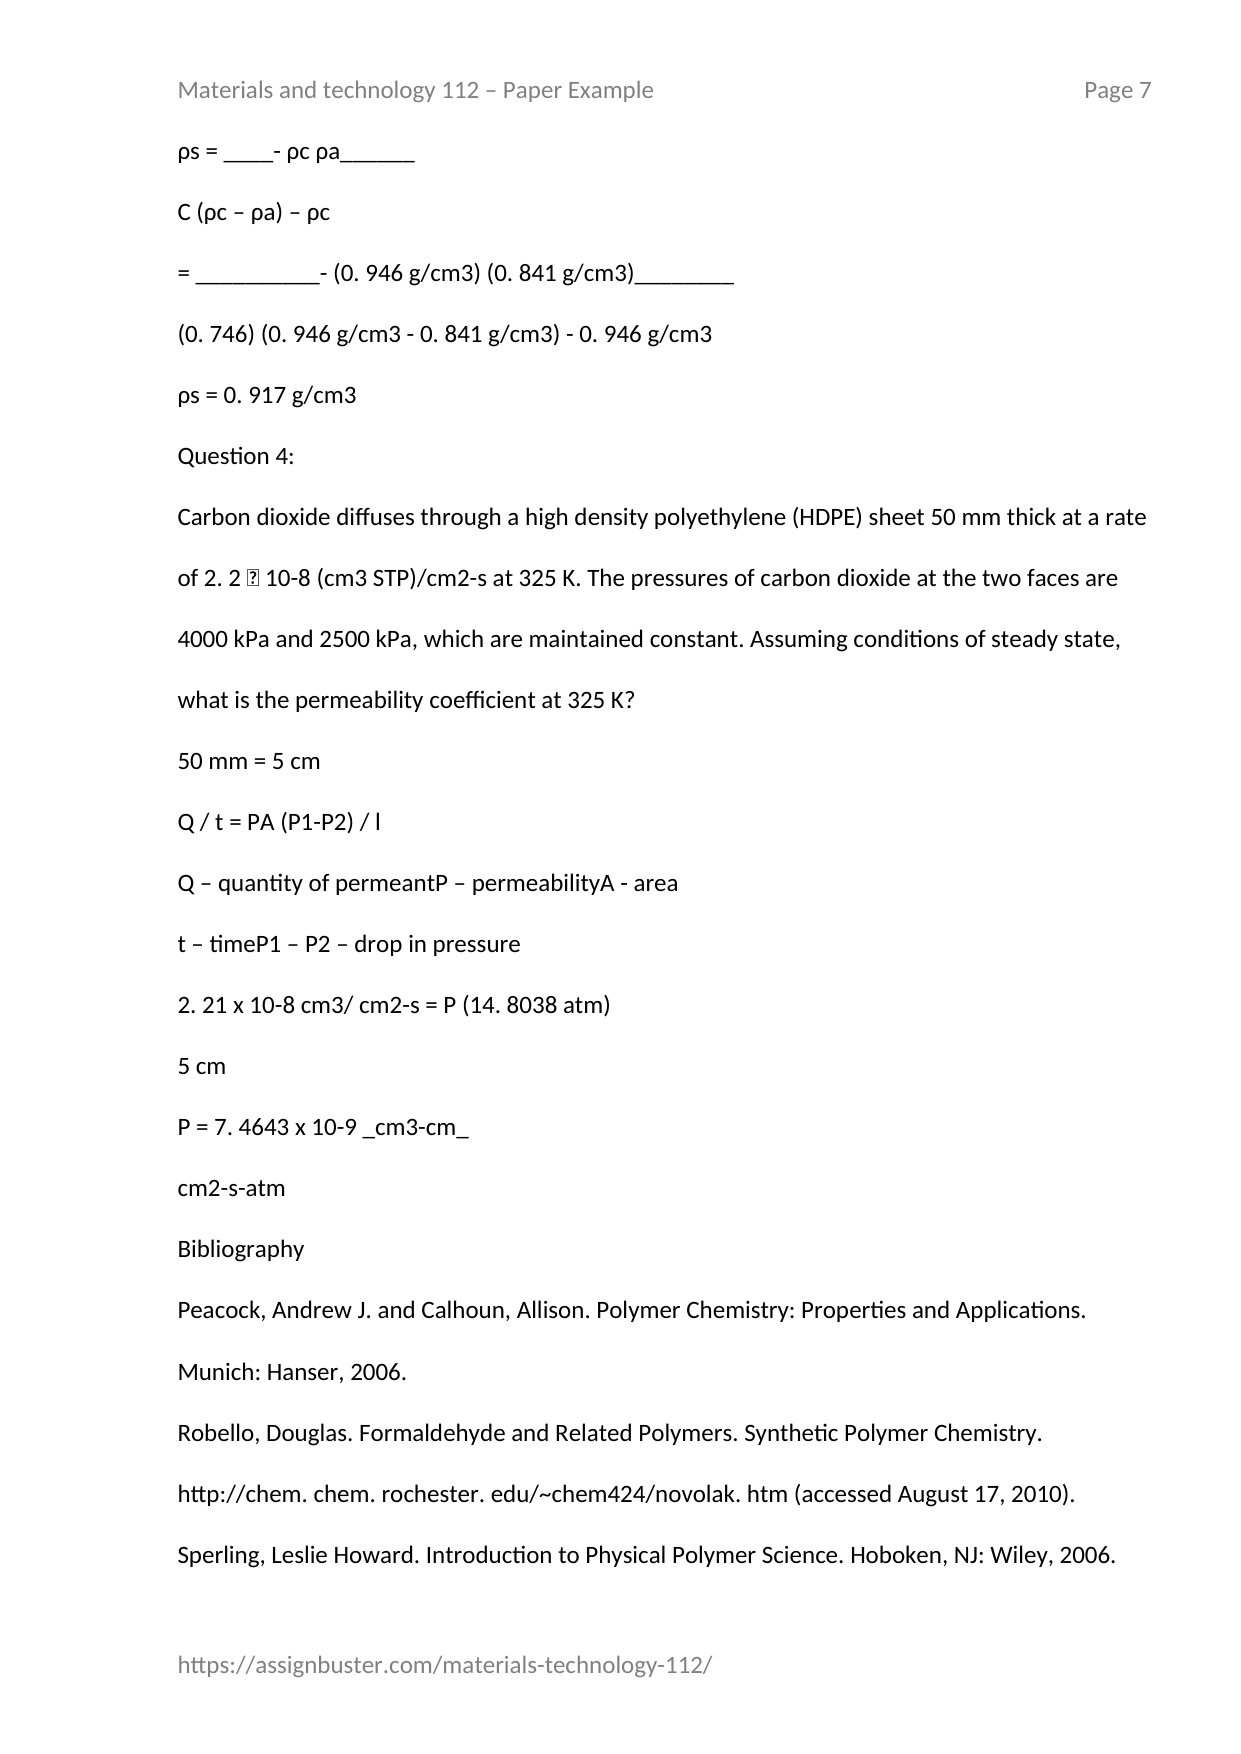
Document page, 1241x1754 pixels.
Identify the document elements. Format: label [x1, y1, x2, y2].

text [177, 135, 1152, 1569]
